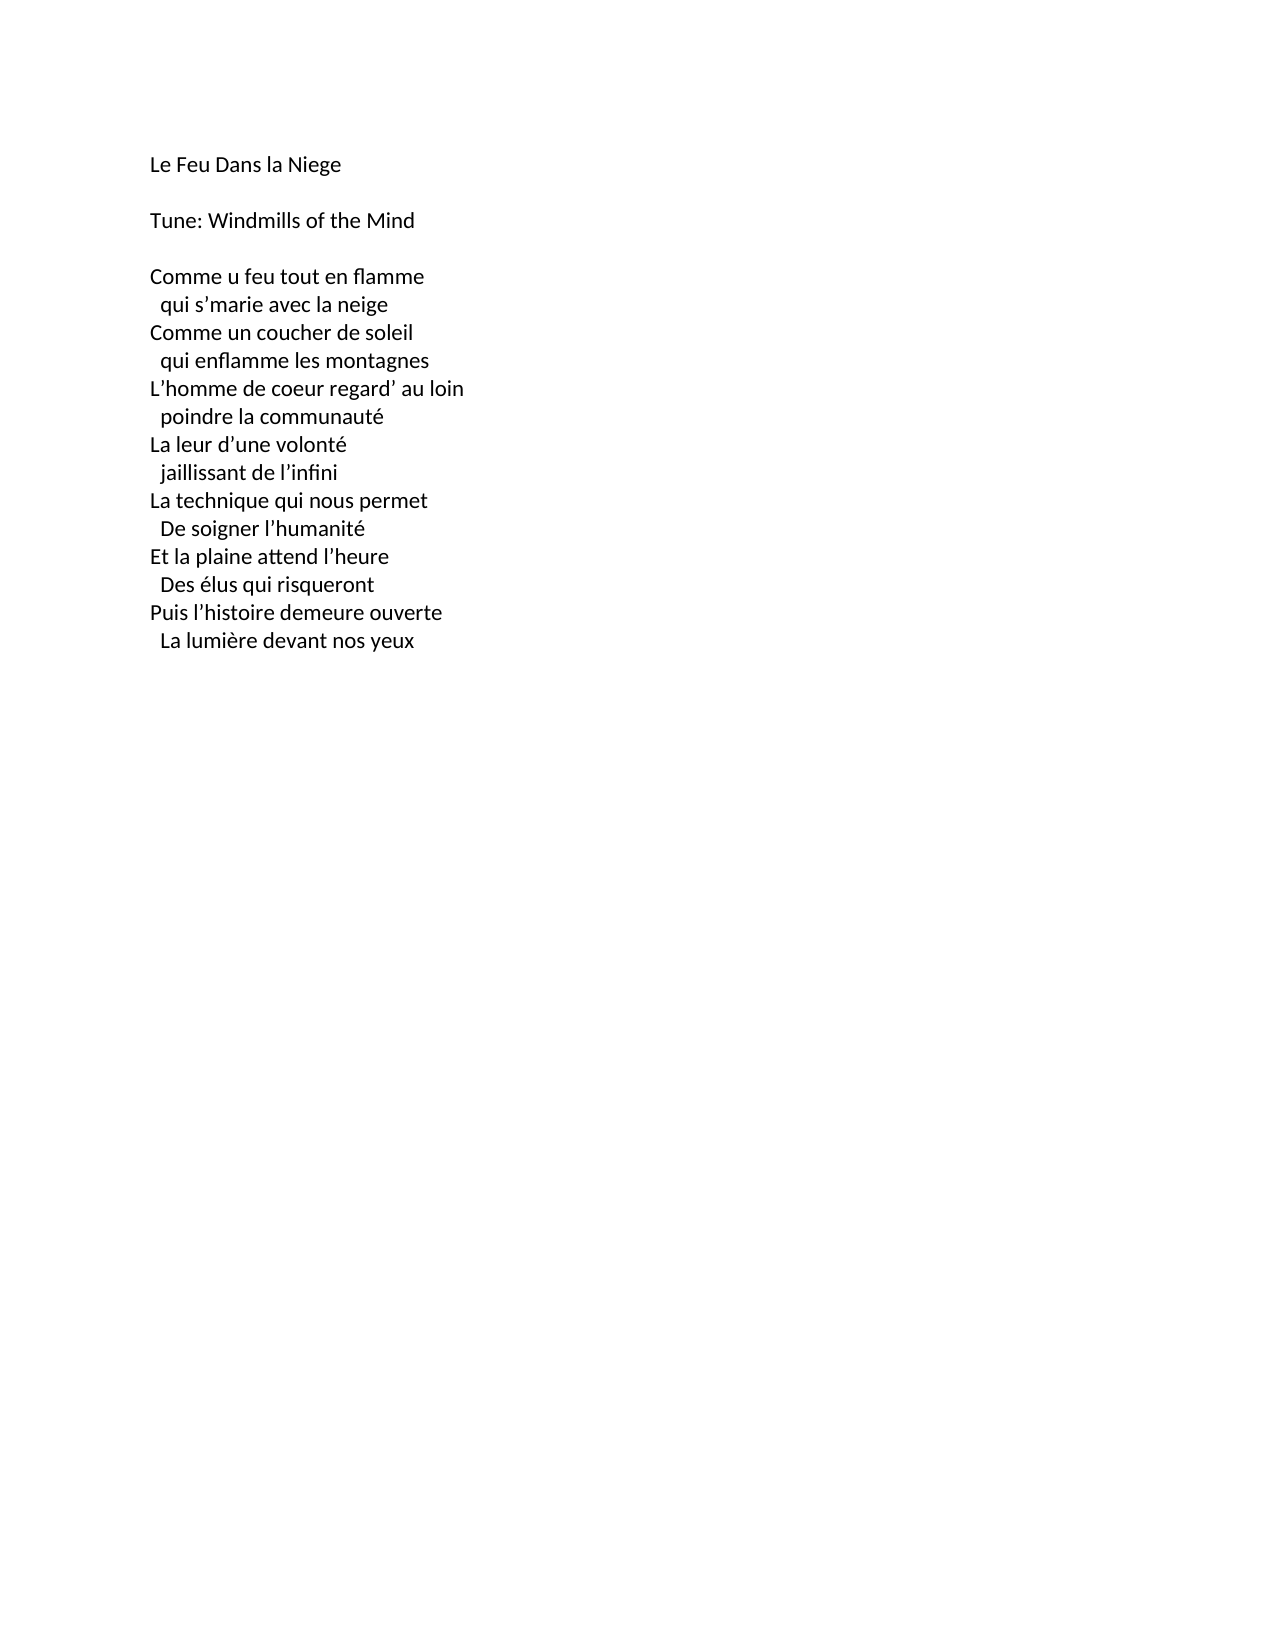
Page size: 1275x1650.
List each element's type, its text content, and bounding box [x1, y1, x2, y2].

text Puis l’histoire demeure ouverte [150, 598, 1125, 626]
text De soigner l’humanité [150, 514, 1125, 542]
text Le Feu Dans la Niege [150, 150, 1125, 178]
text Comme un coucher de soleil [150, 318, 1125, 346]
text La leur d’une volonté [150, 430, 1125, 458]
text La lumière devant nos yeux [150, 626, 1125, 654]
text Tune: Windmills of the Mind [150, 206, 1125, 234]
text qui s’marie avec la neige [150, 290, 1125, 318]
text poindre la communauté [150, 402, 1125, 430]
text L’homme de coeur regard’ au loin [150, 374, 1125, 402]
text Comme u feu tout en flamme [150, 262, 1125, 290]
text qui enflamme les montagnes [150, 346, 1125, 374]
text jaillissant de l’infini [150, 458, 1125, 486]
text La technique qui nous permet [150, 486, 1125, 514]
text Des élus qui risqueront [150, 570, 1125, 598]
text Et la plaine attend l’heure [150, 542, 1125, 570]
